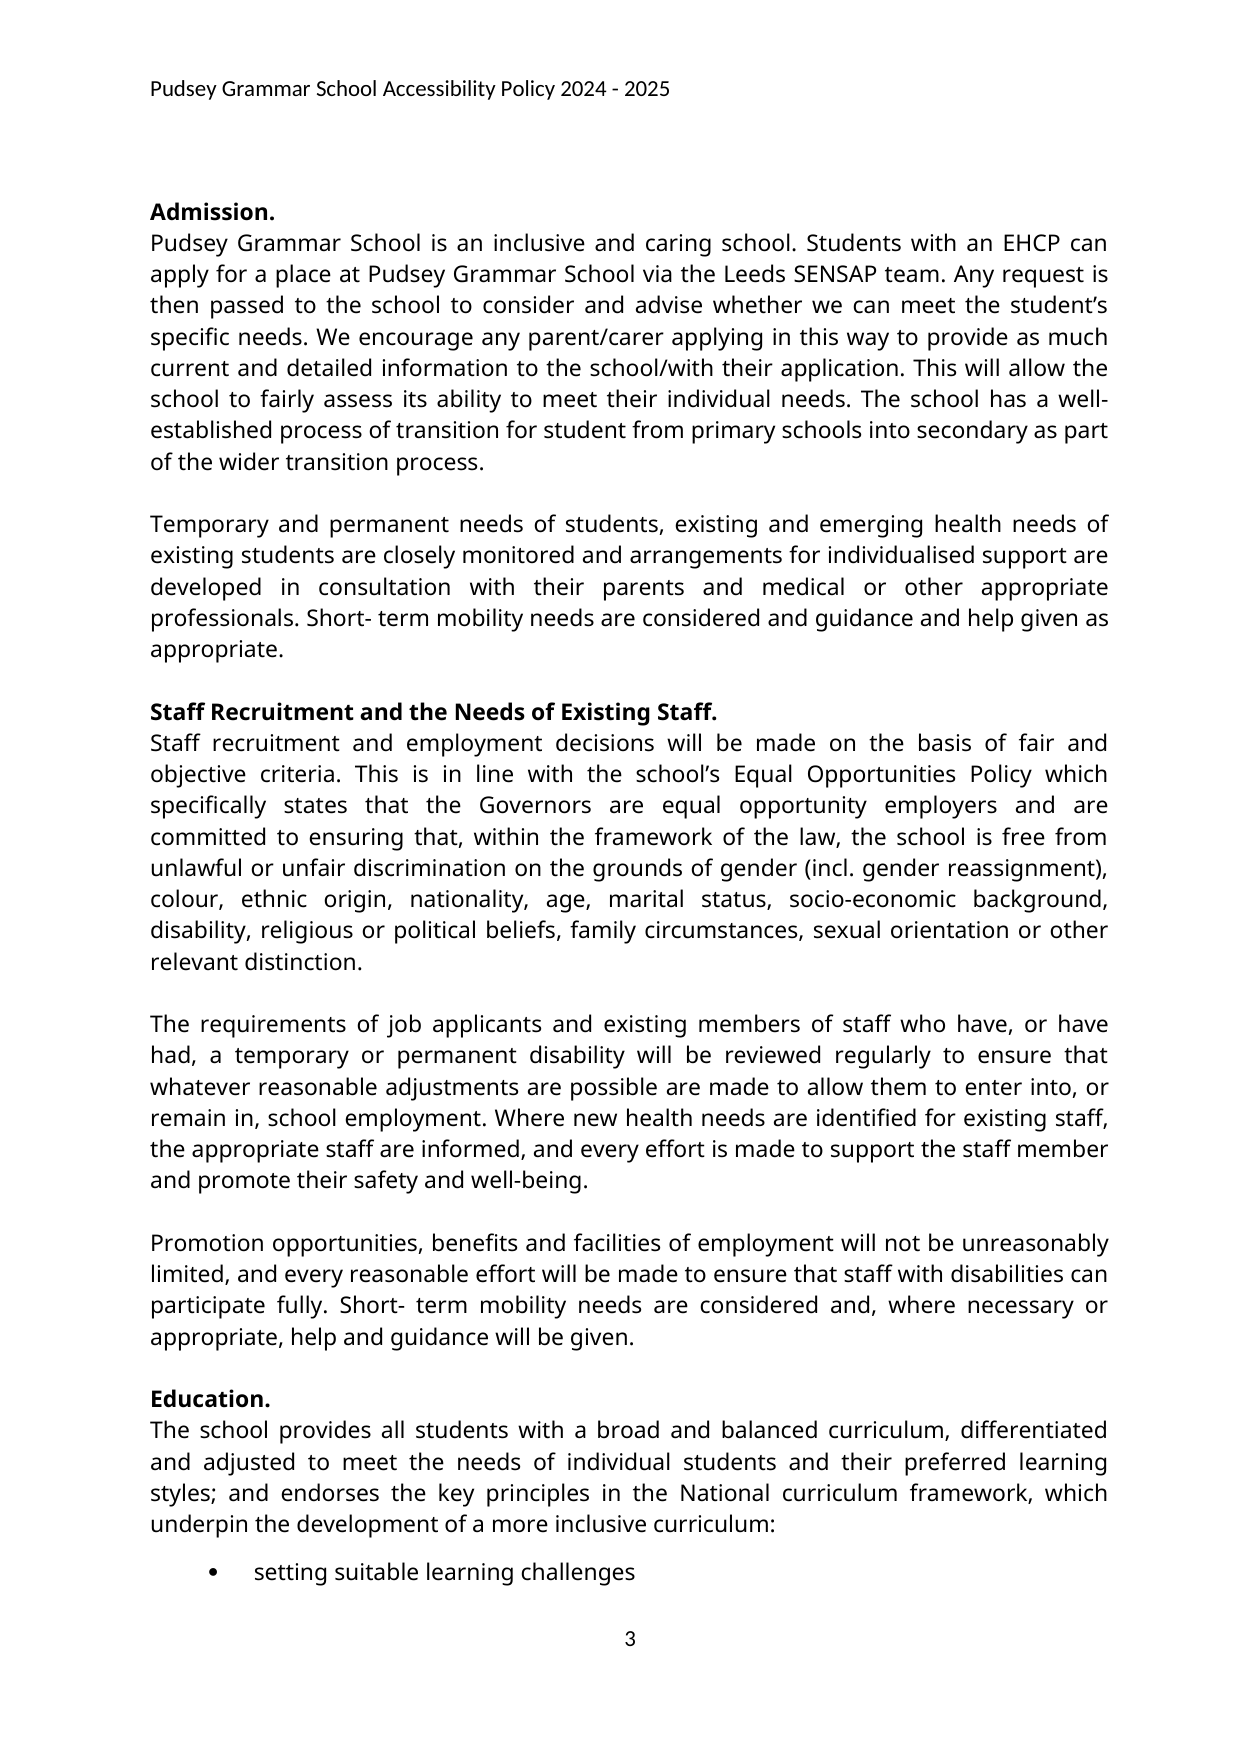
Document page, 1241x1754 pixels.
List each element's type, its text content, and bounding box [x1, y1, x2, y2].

text Education. [150, 1383, 1110, 1414]
list setting suitable learning challenges [209, 1556, 1110, 1587]
text The school provides all students with a broad and balanced curriculum, differentiated and adjusted to meet the needs of individual students and their preferred learning styles; and endorses the key principles in the National curriculum framework, which underpin the development of a more inclusive curriculum: [150, 1414, 1110, 1539]
text Staff Recruitment and the Needs of Existing Staff. [150, 696, 1110, 727]
text Promotion opportunities, benefits and facilities of employment will not be unreasonably limited, and every reasonable effort will be made to ensure that staff with disabilities can participate fully. Short- term mobility needs are considered and, where necessary or appropriate, help and guidance will be given. [150, 1227, 1110, 1352]
text Admission. [150, 196, 1110, 227]
text Temporary and permanent needs of students, existing and emerging health needs of existing students are closely monitored and arrangements for individualised support are developed in consultation with their parents and medical or other appropriate professionals. Short- term mobility needs are considered and guidance and help given as appropriate. [150, 508, 1110, 664]
text Staff recruitment and employment decisions will be made on the basis of fair and objective criteria. This is in line with the school’s Equal Opportunities Policy which specifically states that the Governors are equal opportunity employers and are committed to ensuring that, within the framework of the law, the school is free from unlawful or unfair discrimination on the grounds of gender (incl. gender reassignment), colour, ethnic origin, nationality, age, marital status, socio-economic background, disability, religious or political beliefs, family circumstances, sexual orientation or other relevant distinction. [150, 727, 1110, 977]
text Pudsey Grammar School is an inclusive and caring school. Students with an EHCP can apply for a place at Pudsey Grammar School via the Leeds SENSAP team. Any request is then passed to the school to consider and advise whether we can meet the student’s specific needs. We encourage any parent/carer applying in this way to provide as much current and detailed information to the school/with their application. This will allow the school to fairly assess its ability to meet their individual needs. The school has a well-established process of transition for student from primary schools into secondary as part of the wider transition process. [150, 227, 1110, 477]
text The requirements of job applicants and existing members of staff who have, or have had, a temporary or permanent disability will be reviewed regularly to ensure that whatever reasonable adjustments are possible are made to allow them to enter into, or remain in, school employment. Where new health needs are identified for existing staff, the appropriate staff are informed, and every effort is made to support the staff member and promote their safety and well-being. [150, 1008, 1110, 1196]
